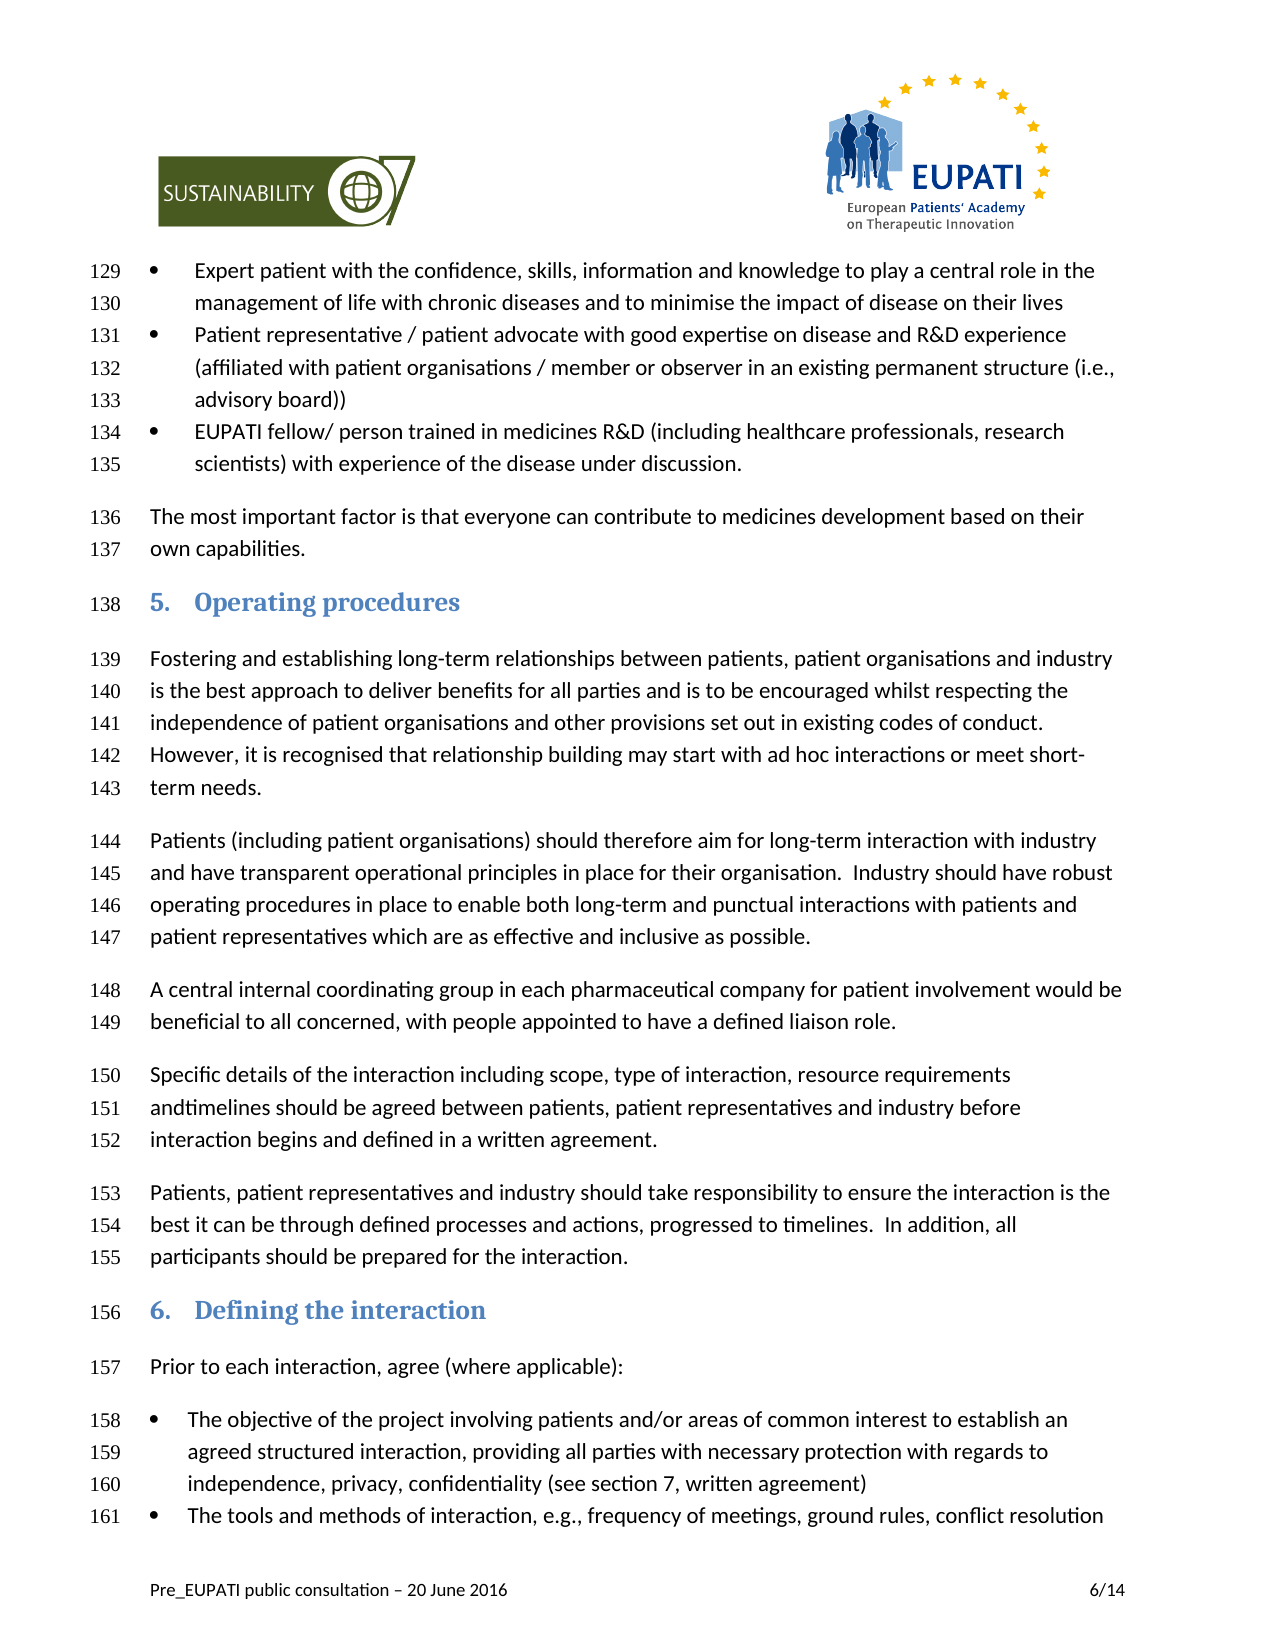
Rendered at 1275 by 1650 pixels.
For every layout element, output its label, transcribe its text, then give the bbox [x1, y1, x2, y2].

text Specific details of the interaction including scope, type of interaction, resource requirements andtimelines should be agreed between patients, patient representatives and industry before interaction begins and defined in a written agreement. [150, 1061, 1125, 1153]
subtitle Defining the interaction [150, 1295, 1125, 1326]
text A central internal coordinating group in each pharmaceutical company for patient involvement would be beneficial to all concerned, with people appointed to have a defined liaison role. [150, 975, 1125, 1036]
text Prior to each interaction, agree (where applicable): [150, 1352, 1125, 1380]
text Fostering and establishing long-term relationships between patients, patient organisations and industry is the best approach to deliver benefits for all parties and is to be encouraged whilst respecting the independence of patient organisations and other provisions set out in existing codes of conduct. However, it is recognised that relationship building may start with ad hoc interactions or meet short-term needs. [150, 644, 1125, 801]
text The most important factor is that everyone can contribute to medicines development based on their own capabilities. [150, 502, 1125, 562]
text Patients (including patient organisations) should therefore aim for long-term interaction with industry and have transparent operational principles in place for their organisation. Industry should have robust operating procedures in place to enable both long-term and punctual interactions with patients and patient representatives which are as effective and inclusive as possible. [150, 826, 1125, 950]
list The tools and methods of interaction, e.g., frequency of meetings, ground rules, conflict resolution [150, 1501, 1125, 1529]
list Patient representative / patient advocate with good expertise on disease and R&D experience (affiliated with patient organisations / member or observer in an existing permanent structure (i.e., advisory board)) [150, 320, 1125, 413]
picture [150, 150, 424, 232]
list Expert patient with the confidence, skills, information and knowledge to play a central role in the management of life with chronic diseases and to minimise the impact of disease on their lives [150, 256, 1125, 316]
list The objective of the project involving patients and/or areas of common interest to establish an agreed structured interaction, providing all parties with necessary protection with regards to independence, privacy, confidentiality (see section 7, written agreement) [150, 1405, 1125, 1497]
list EUPATI fellow/ person trained in medicines R&D (including healthcare professionals, research scientists) with experience of the disease under discussion. [150, 417, 1125, 477]
subtitle Operating procedures [150, 587, 1125, 618]
picture [825, 73, 1050, 232]
text Patients, patient representatives and industry should take responsibility to ensure the interaction is the best it can be through defined processes and actions, progressed to timelines. In addition, all participants should be prepared for the interaction. [150, 1178, 1125, 1270]
